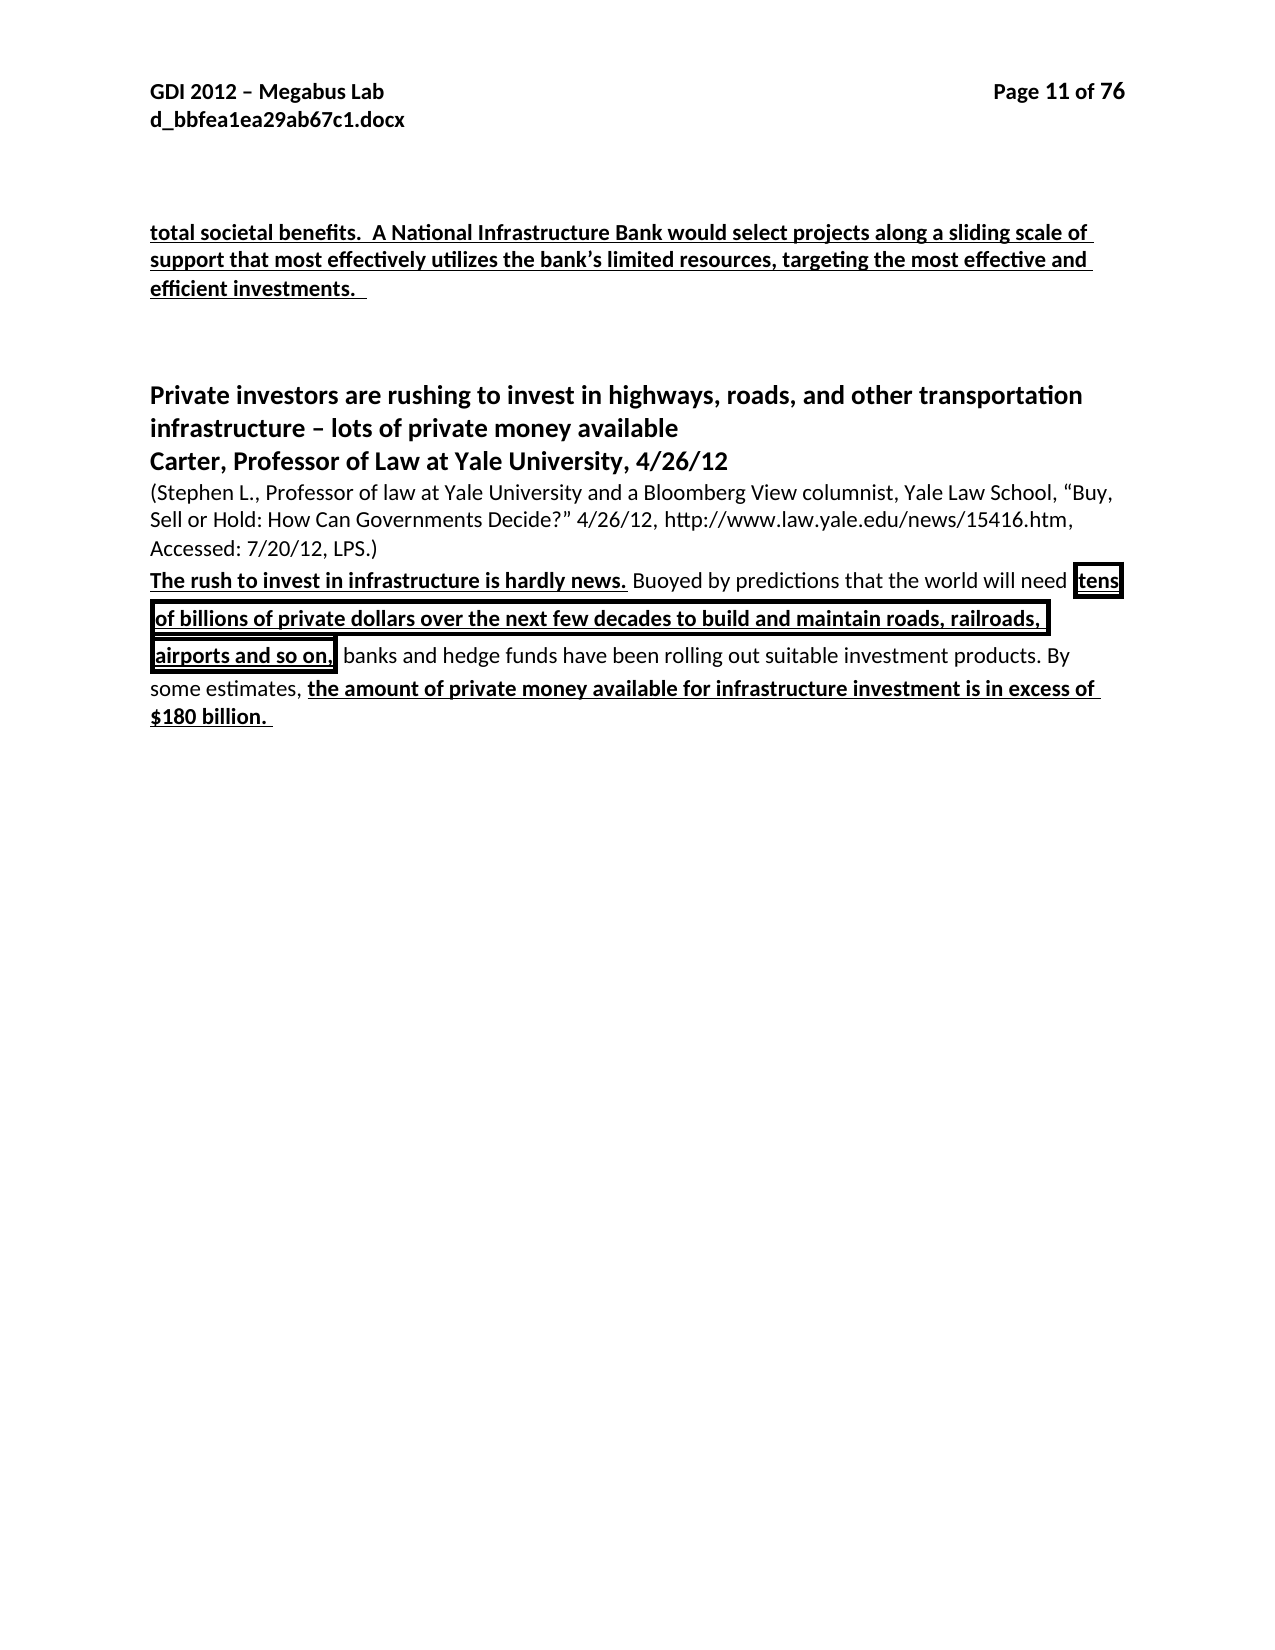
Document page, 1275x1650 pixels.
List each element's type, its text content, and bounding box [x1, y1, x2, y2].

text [150, 218, 1125, 302]
subtitle Private investors are rushing to invest in highways, roads, and other transportation infrastructure – lots of private money available [150, 378, 1125, 444]
text (Stephen L., Professor of law at Yale University and a Bloomberg View columnist, Yale Law School, “Buy, Sell or Hold: How Can Governments Decide?” 4/26/12, http://www.law.yale.edu/news/15416.htm, Accessed: 7/20/12, LPS.) [150, 478, 1125, 562]
text Carter, Professor of Law at Yale University, 4/26/12 [150, 444, 1125, 478]
text The rush to invest in infrastructure is hardly news. Buoyed by predictions that the world will need tens of billions of private dollars over the next few decades to build and maintain roads, railroads, airports and so on, banks and hedge funds have been rolling out suitable investment products. By some estimates, the amount of private money available for infrastructure investment is in excess of $180 billion. [150, 562, 1125, 758]
